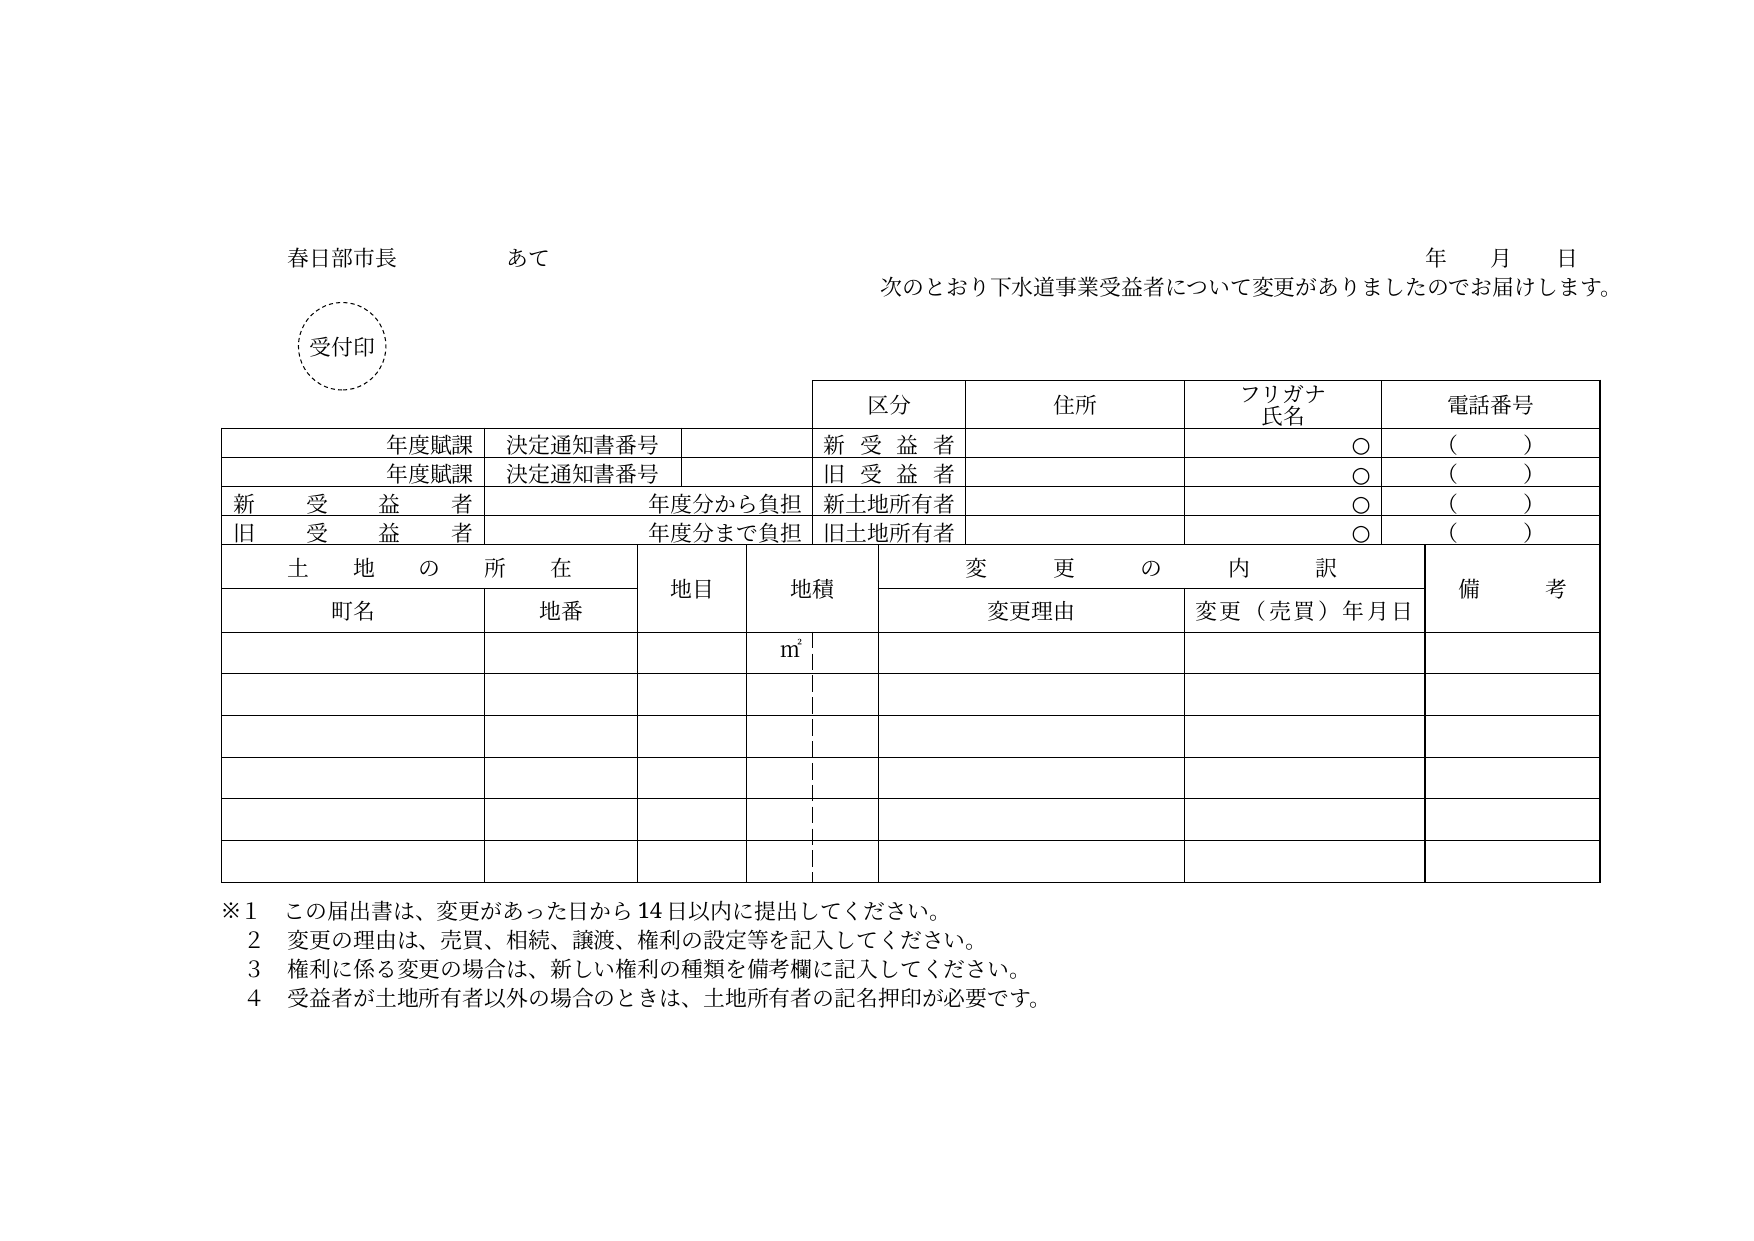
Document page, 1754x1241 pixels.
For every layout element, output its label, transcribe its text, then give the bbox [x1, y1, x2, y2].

table_cell [222, 633, 484, 673]
table_header 区分 [813, 381, 965, 427]
table_cell 印 [1185, 516, 1381, 544]
table_cell [638, 758, 746, 798]
table_cell [1185, 799, 1424, 840]
table_cell [1185, 841, 1424, 882]
text ４ 受益者が土地所有者以外の場合のときは、土地所有者の記名押印が必要です。 [244, 983, 1622, 1012]
table_cell 地番 [485, 589, 637, 632]
table_cell [879, 716, 1184, 757]
table_cell 旧土地所有者 [813, 516, 965, 544]
table_cell 土 地 の 所 在 [222, 545, 637, 588]
table_cell [966, 487, 1184, 515]
table_cell [682, 429, 812, 457]
table_cell 印 [1185, 429, 1381, 457]
table_cell [1426, 799, 1599, 840]
table_cell [1185, 716, 1424, 757]
table_cell [966, 429, 1184, 457]
table_cell （ ） [1382, 429, 1599, 457]
table_cell [485, 799, 637, 840]
table_cell [879, 841, 1184, 882]
table_cell 地目 [638, 545, 746, 632]
table_cell [747, 716, 812, 757]
table_header 住所 [966, 381, 1184, 427]
table_cell [879, 633, 1184, 673]
table_cell [485, 674, 637, 715]
table_cell [747, 674, 812, 715]
table_cell [1426, 633, 1599, 673]
table_cell （ ） [1382, 516, 1599, 544]
table_cell 旧受益者 [813, 458, 965, 486]
table_cell [222, 841, 484, 882]
table_cell [485, 758, 637, 798]
table_cell 年度分まで負担 [485, 516, 812, 544]
text 受付印 [200, 332, 1622, 361]
table_cell [747, 758, 812, 798]
table_cell （ ） [1382, 487, 1599, 515]
table_cell [638, 633, 746, 673]
table_cell [222, 674, 484, 715]
table_cell [966, 516, 1184, 544]
table_cell 新土地所有者 [813, 487, 965, 515]
table_cell [638, 799, 746, 840]
text ２ 変更の理由は、売買、相続、譲渡、権利の設定等を記入してください。 [244, 924, 1622, 953]
table_cell [222, 799, 484, 840]
table_cell [1426, 758, 1599, 798]
table_cell [813, 633, 878, 673]
table_cell [879, 799, 1184, 840]
table_cell [1185, 758, 1424, 798]
table_cell [638, 716, 746, 757]
table_cell [485, 841, 637, 882]
table_cell [682, 458, 812, 486]
table_cell [485, 716, 637, 757]
text 春日部市長 あて 年 月 日 [200, 242, 1622, 271]
table_header フリガナ 氏名 [1185, 381, 1381, 427]
text ※１ この届出書は、変更があった日から14日以内に提出してください。 [222, 895, 1622, 924]
table_cell 変更理由 [879, 589, 1184, 632]
table_cell 旧受益者 [222, 516, 484, 544]
table_cell [1185, 633, 1424, 673]
table_cell 地積 [747, 545, 878, 632]
table_cell 変更（売買）年月日 [1185, 589, 1424, 632]
table_cell [879, 674, 1184, 715]
table_cell 変 更 の 内 訳 [879, 545, 1424, 588]
table_cell 備 考 [1426, 545, 1599, 632]
table_cell 新受益者 [222, 487, 484, 515]
table_cell 新受益者 [813, 429, 965, 457]
table_cell 決定通知書番号 [485, 458, 681, 486]
table_cell [813, 716, 878, 757]
table_cell 印 [1185, 487, 1381, 515]
table_cell 決定通知書番号 [485, 429, 681, 457]
table_cell [1185, 674, 1424, 715]
table_cell [966, 458, 1184, 486]
table_header [222, 380, 812, 427]
table_cell [813, 674, 878, 715]
table_cell [222, 758, 484, 798]
table_cell （ ） [1382, 458, 1599, 486]
table_cell 年度分から負担 [485, 487, 812, 515]
table_cell [813, 841, 878, 882]
table_cell [1426, 674, 1599, 715]
table_cell 年度賦課 [222, 458, 484, 486]
table_cell [813, 799, 878, 840]
table_cell 年度賦課 [222, 429, 484, 457]
table_cell 印 [1185, 458, 1381, 486]
table_cell [1426, 841, 1599, 882]
table_cell [747, 841, 812, 882]
text ３ 権利に係る変更の場合は、新しい権利の種類を備考欄に記入してください。 [244, 953, 1622, 983]
table_cell [638, 841, 746, 882]
table_cell [222, 716, 484, 757]
text 次のとおり下水道事業受益者について変更がありましたのでお届けします。 [200, 271, 1622, 300]
table_cell [813, 758, 878, 798]
table_cell [485, 633, 637, 673]
table_cell [1426, 716, 1599, 757]
table_cell ㎡ [747, 633, 812, 673]
table_cell 町名 [222, 589, 484, 632]
table_cell [879, 758, 1184, 798]
table_cell [638, 674, 746, 715]
table_cell [747, 799, 812, 840]
table_header 電話番号 [1382, 381, 1599, 427]
